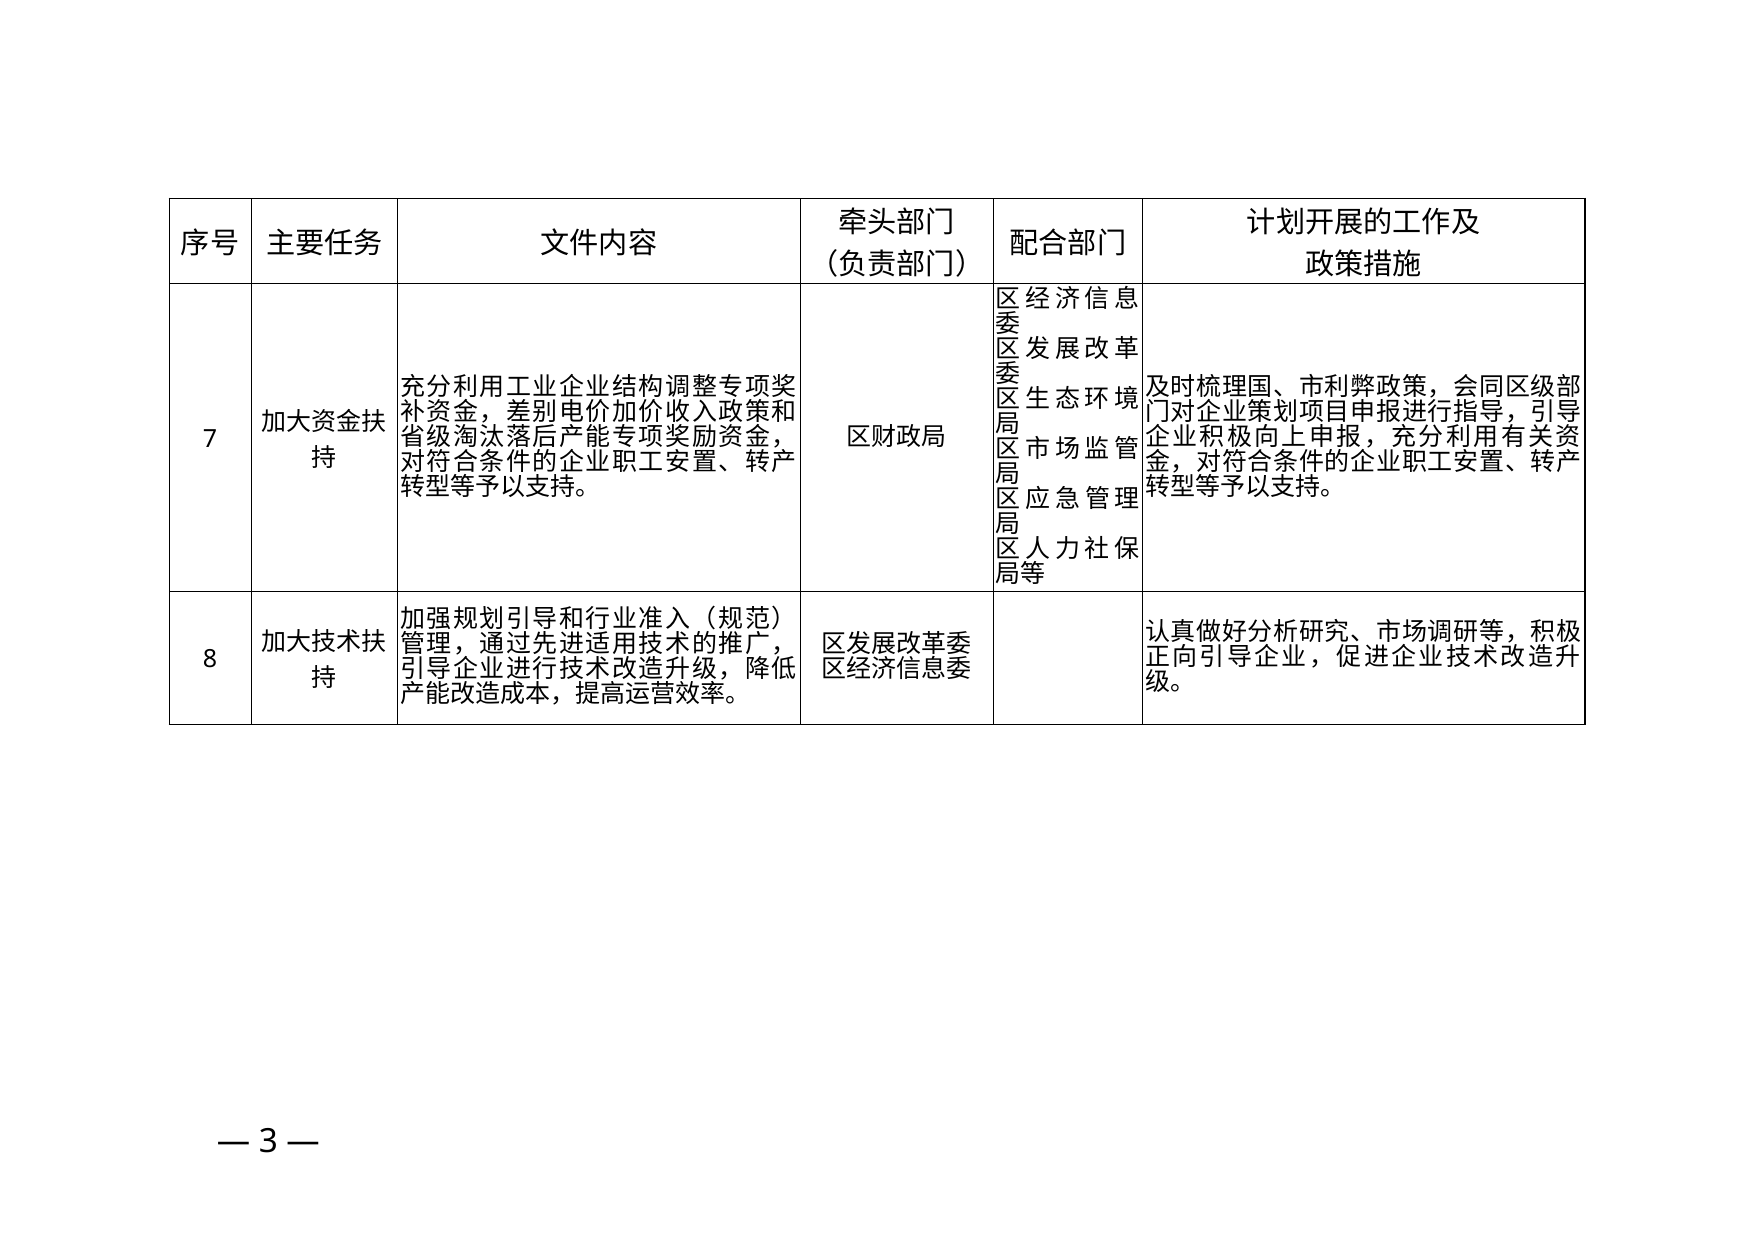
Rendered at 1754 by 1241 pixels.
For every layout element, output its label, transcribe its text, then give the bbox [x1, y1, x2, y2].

table_cell 8 [170, 592, 251, 724]
table_header 计划开展的工作及 政策措施 [1143, 199, 1584, 283]
table_cell 区经济信息委 区发展改革委 区生态环境局 区市场监管局 区应急管理局 区人力社保局等 [994, 284, 1142, 591]
table_cell 加强规划引导和行业准入（规范）管理，通过先进适用技术的推广，引导企业进行技术改造升级，降低产能改造成本，提高运营效率。 [398, 592, 800, 724]
table_cell [994, 592, 1142, 724]
table_cell 区发展改革委 区经济信息委 [801, 592, 993, 724]
table_header 主要任务 [252, 199, 397, 283]
table_header 文件内容 [398, 199, 800, 283]
table_cell 充分利用工业企业结构调整专项奖补资金，差别电价加价收入政策和省级淘汰落后产能专项奖励资金，对符合条件的企业职工安置、转产转型等予以支持。 [398, 284, 800, 591]
table_header 配合部门 [994, 199, 1142, 283]
table_cell 加大技术扶持 [252, 592, 397, 724]
table_cell 区财政局 [801, 284, 993, 591]
table_cell 加大资金扶持 [252, 284, 397, 591]
table_header 牵头部门 （负责部门） [801, 199, 993, 283]
table_header 序号 [170, 199, 251, 283]
table_cell 认真做好分析研究、市场调研等，积极正向引导企业，促进企业技术改造升级。 [1143, 592, 1584, 724]
table_cell 及时梳理国、市利弊政策，会同区级部门对企业策划项目申报进行指导，引导企业积极向上申报，充分利用有关资金，对符合条件的企业职工安置、转产转型等予以支持。 [1143, 284, 1584, 591]
table_cell 7 [170, 284, 251, 591]
